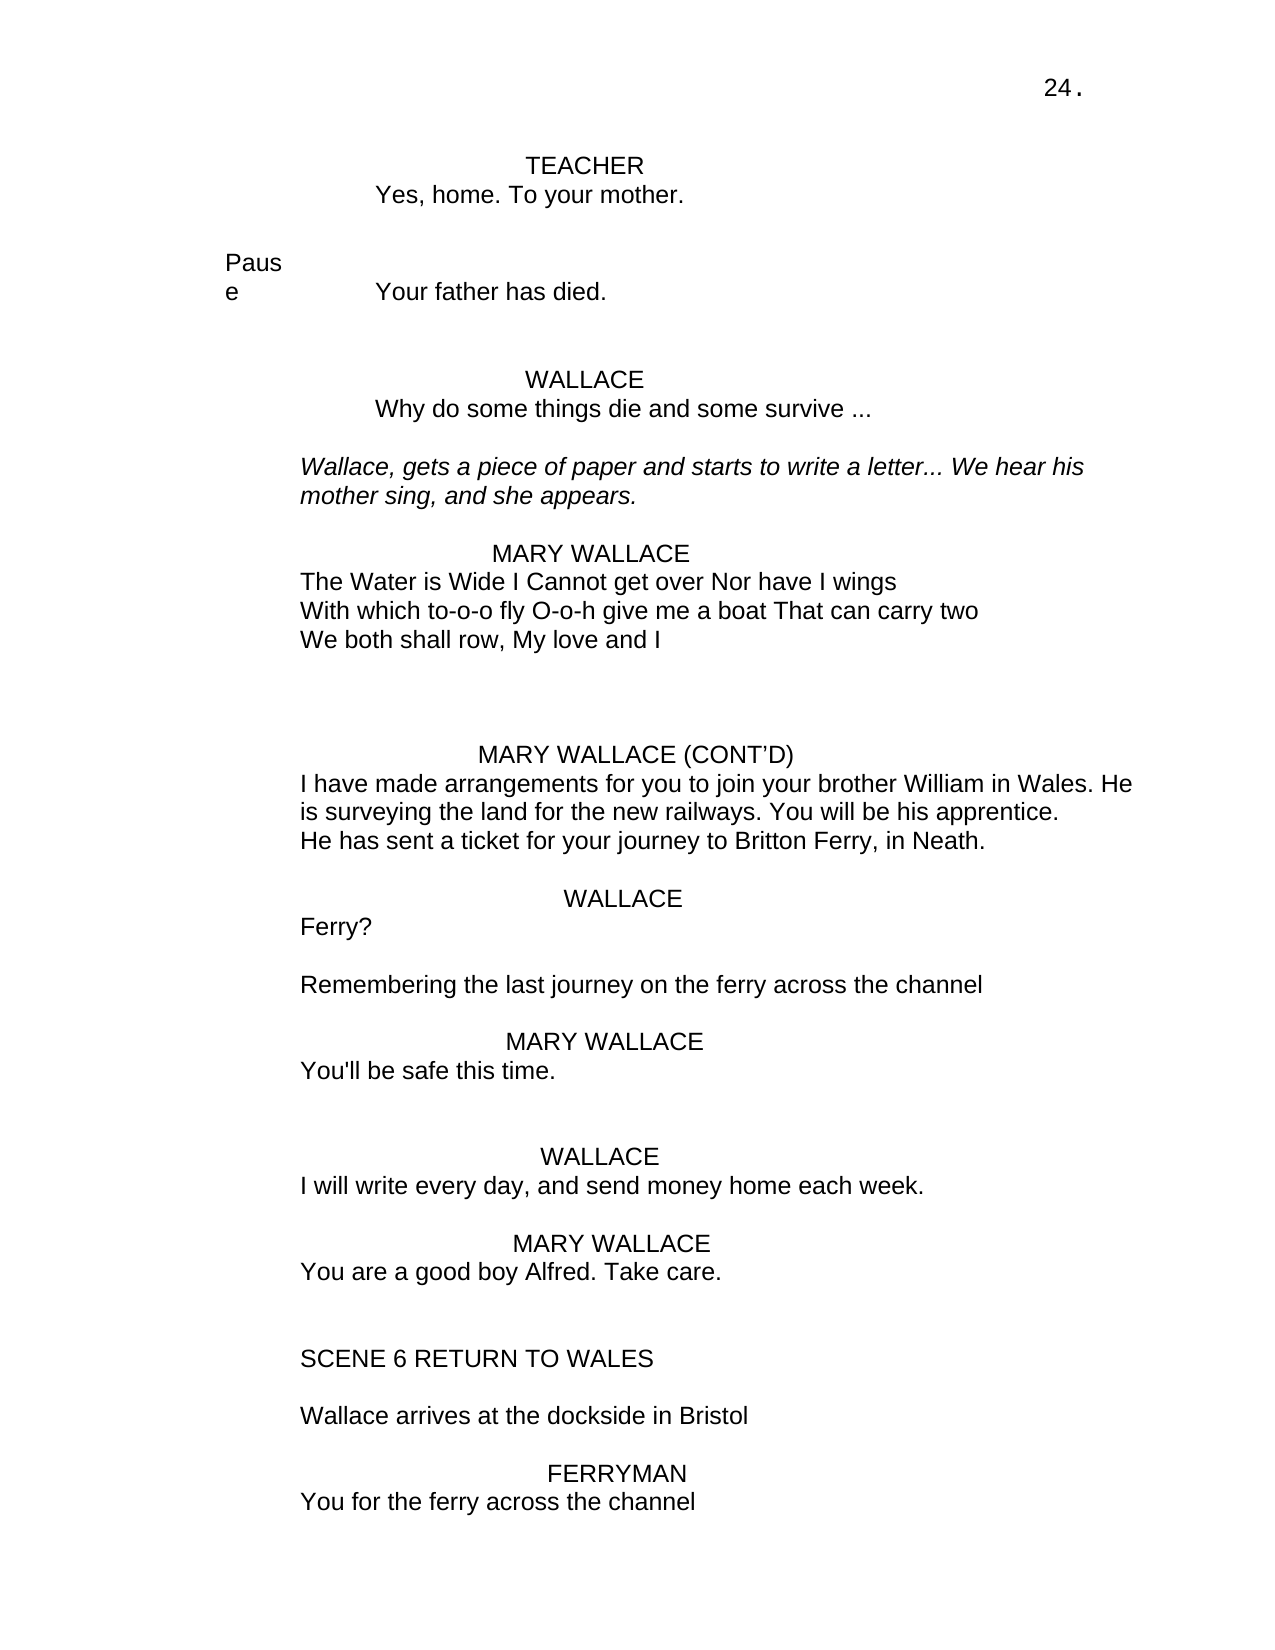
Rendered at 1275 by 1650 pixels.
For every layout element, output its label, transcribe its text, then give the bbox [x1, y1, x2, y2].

text Yes, home. To your mother. [375, 180, 1135, 209]
text You are a good boy Alfred. Take care. [300, 1257, 1135, 1286]
text MARY WALLACE [450, 1027, 1135, 1056]
text MARY WALLACE (CONT’D) [375, 740, 1135, 769]
text MARY WALLACE [375, 1229, 1135, 1257]
text TEACHER [188, 151, 982, 179]
text WALLACE [525, 365, 1135, 394]
text We both shall row, My love and I [300, 625, 1135, 654]
text SCENE 6 RETURN TO WALES [300, 1344, 1135, 1372]
text Pause [225, 248, 296, 305]
text You'll be safe this time. [300, 1056, 1135, 1085]
text With which to-o-o fly O-o-h give me a boat That can carry two [300, 596, 1135, 625]
text I have made arrangements for you to join your brother William in Wales. He is surveying the land for the new railways. You will be his apprentice. [300, 769, 1135, 826]
text Ferry? [300, 912, 1135, 941]
text Your father has died. [375, 277, 1135, 306]
text FERRYMAN [375, 1459, 1135, 1487]
text I will write every day, and send money home each week. [300, 1171, 1135, 1200]
text WALLACE [375, 1142, 1135, 1171]
text Remembering the last journey on the ferry across the channel [300, 970, 1135, 999]
text Wallace, gets a piece of paper and starts to write a letter... We hear his mother sing, and she appears. [300, 452, 1135, 510]
text Wallace arrives at the dockside in Bristol [300, 1401, 1135, 1430]
text Why do some things die and some survive ... [375, 394, 1135, 423]
text MARY WALLACE [450, 539, 1135, 567]
text WALLACE [300, 884, 1135, 912]
text The Water is Wide I Cannot get over Nor have I wings [300, 567, 1135, 596]
text He has sent a ticket for your journey to Britton Ferry, in Neath. [300, 826, 1135, 855]
text You for the ferry across the channel [300, 1487, 1135, 1516]
